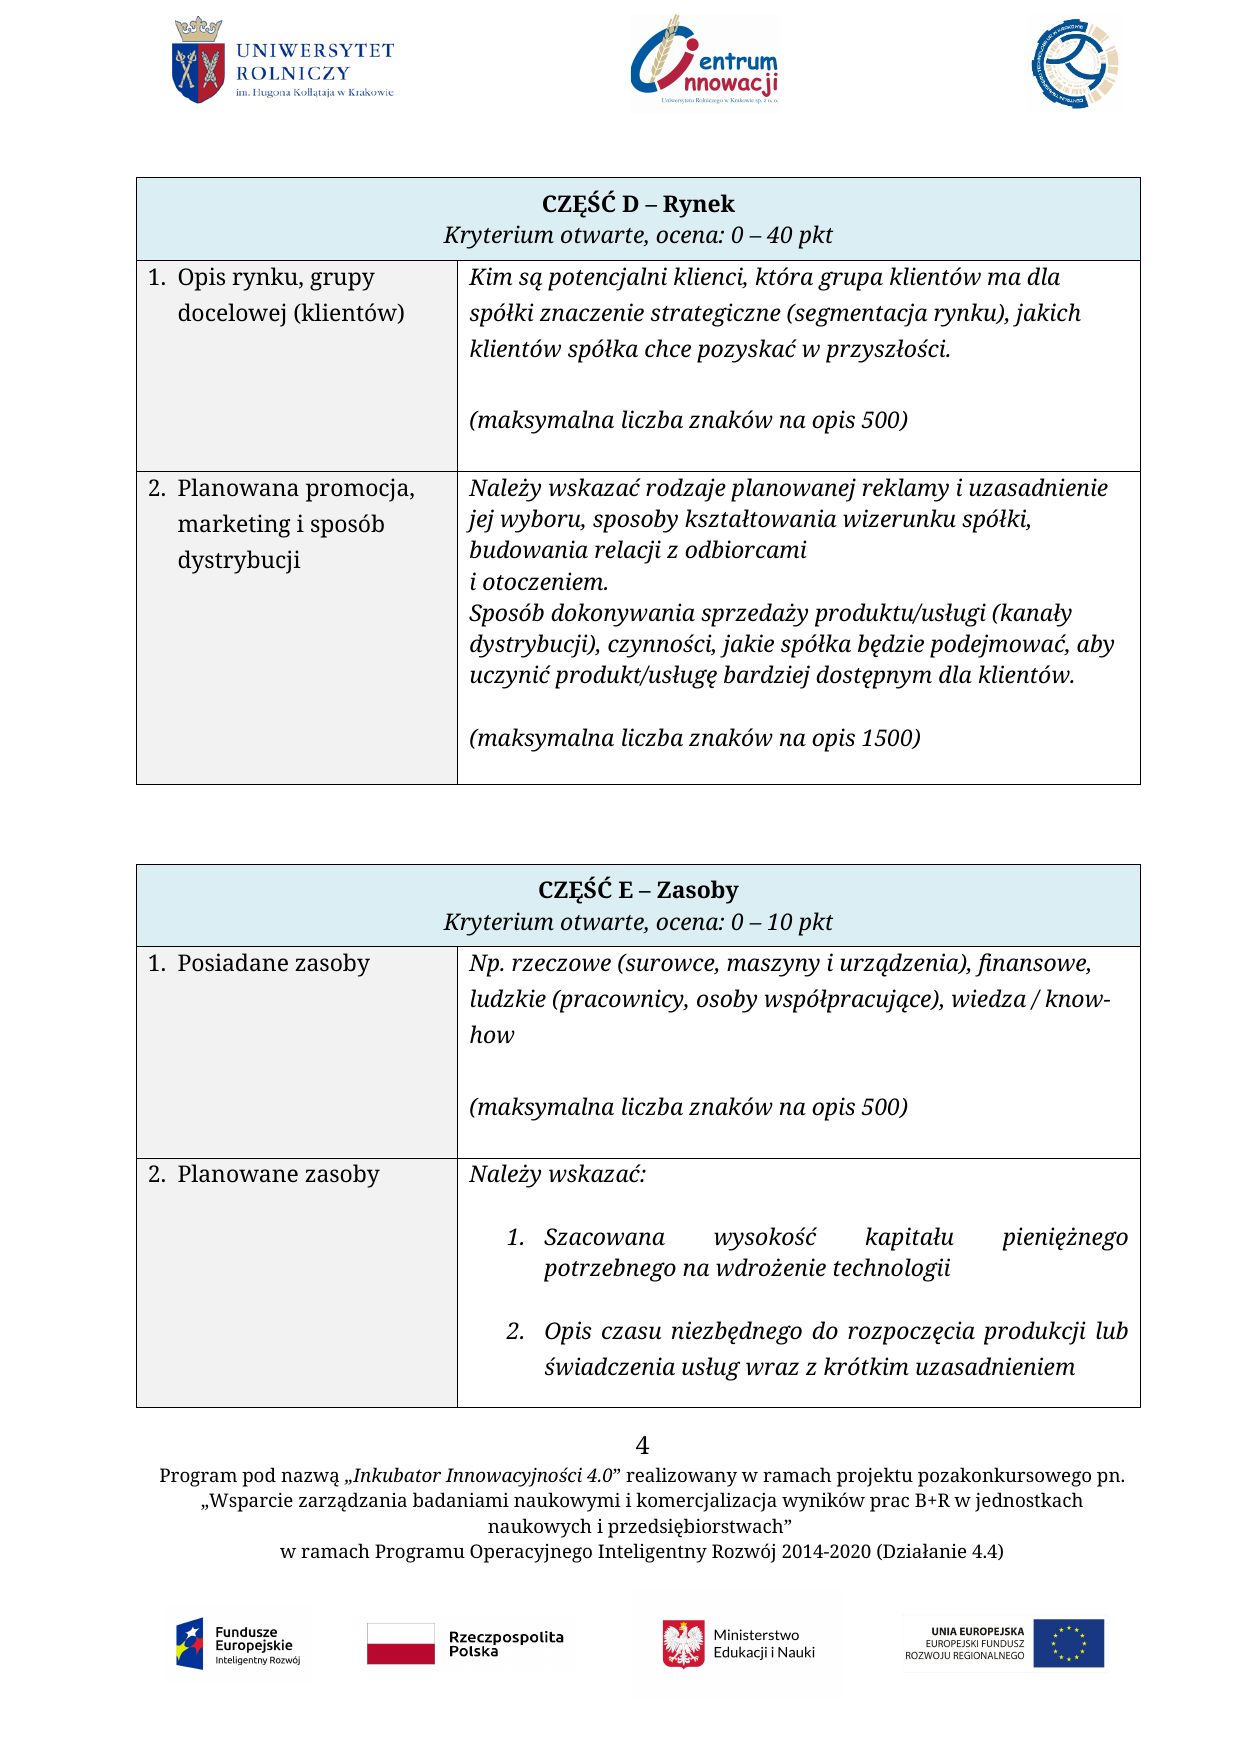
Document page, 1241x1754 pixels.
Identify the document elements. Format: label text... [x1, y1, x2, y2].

table_cell Kim są potencjalni klienci, która grupa klientów ma dla spółki znaczenie strategiczne (segmentacja rynku), jakich klientów spółka chce pozyskać w przyszłości. (maksymalna liczba znaków na opis 500) [458, 261, 1140, 471]
table_cell Posiadane zasoby [137, 947, 457, 1157]
picture [631, 1589, 846, 1698]
table_cell Planowane zasoby [137, 1159, 457, 1407]
table_cell Opis rynku, grupy docelowej (klientów) [137, 261, 457, 471]
table_header CZĘŚĆ E – Zasoby Kryterium otwarte, ocena: 0 – 10 pkt [137, 865, 1140, 946]
picture [161, 14, 429, 115]
table_cell Planowana promocja, marketing i sposób dystrybucji [137, 472, 457, 784]
table_header CZĘŚĆ D – Rynek Kryterium otwarte, ocena: 0 – 40 pkt [137, 178, 1140, 260]
picture [902, 1614, 1109, 1673]
picture [1026, 14, 1124, 113]
picture [630, 14, 780, 114]
picture [352, 1609, 578, 1678]
table_cell Np. rzeczowe (surowce, maszyny i urządzenia), finansowe, ludzkie (pracownicy, osoby współpracujące), wiedza / know-how (maksymalna liczba znaków na opis 500) [458, 947, 1140, 1157]
picture [163, 1604, 313, 1683]
table_cell Należy wskazać rodzaje planowanej reklamy i uzasadnienie jej wyboru, sposoby kształtowania wizerunku spółki, budowania relacji z odbiorcami i otoczeniem. Sposób dokonywania sprzedaży produktu/usługi (kanały dystrybucji), czynności, jakie spółka będzie podejmować, aby uczynić produkt/usługę bardziej dostępnym dla klientów. (maksymalna liczba znaków na opis 1500) [458, 472, 1140, 784]
